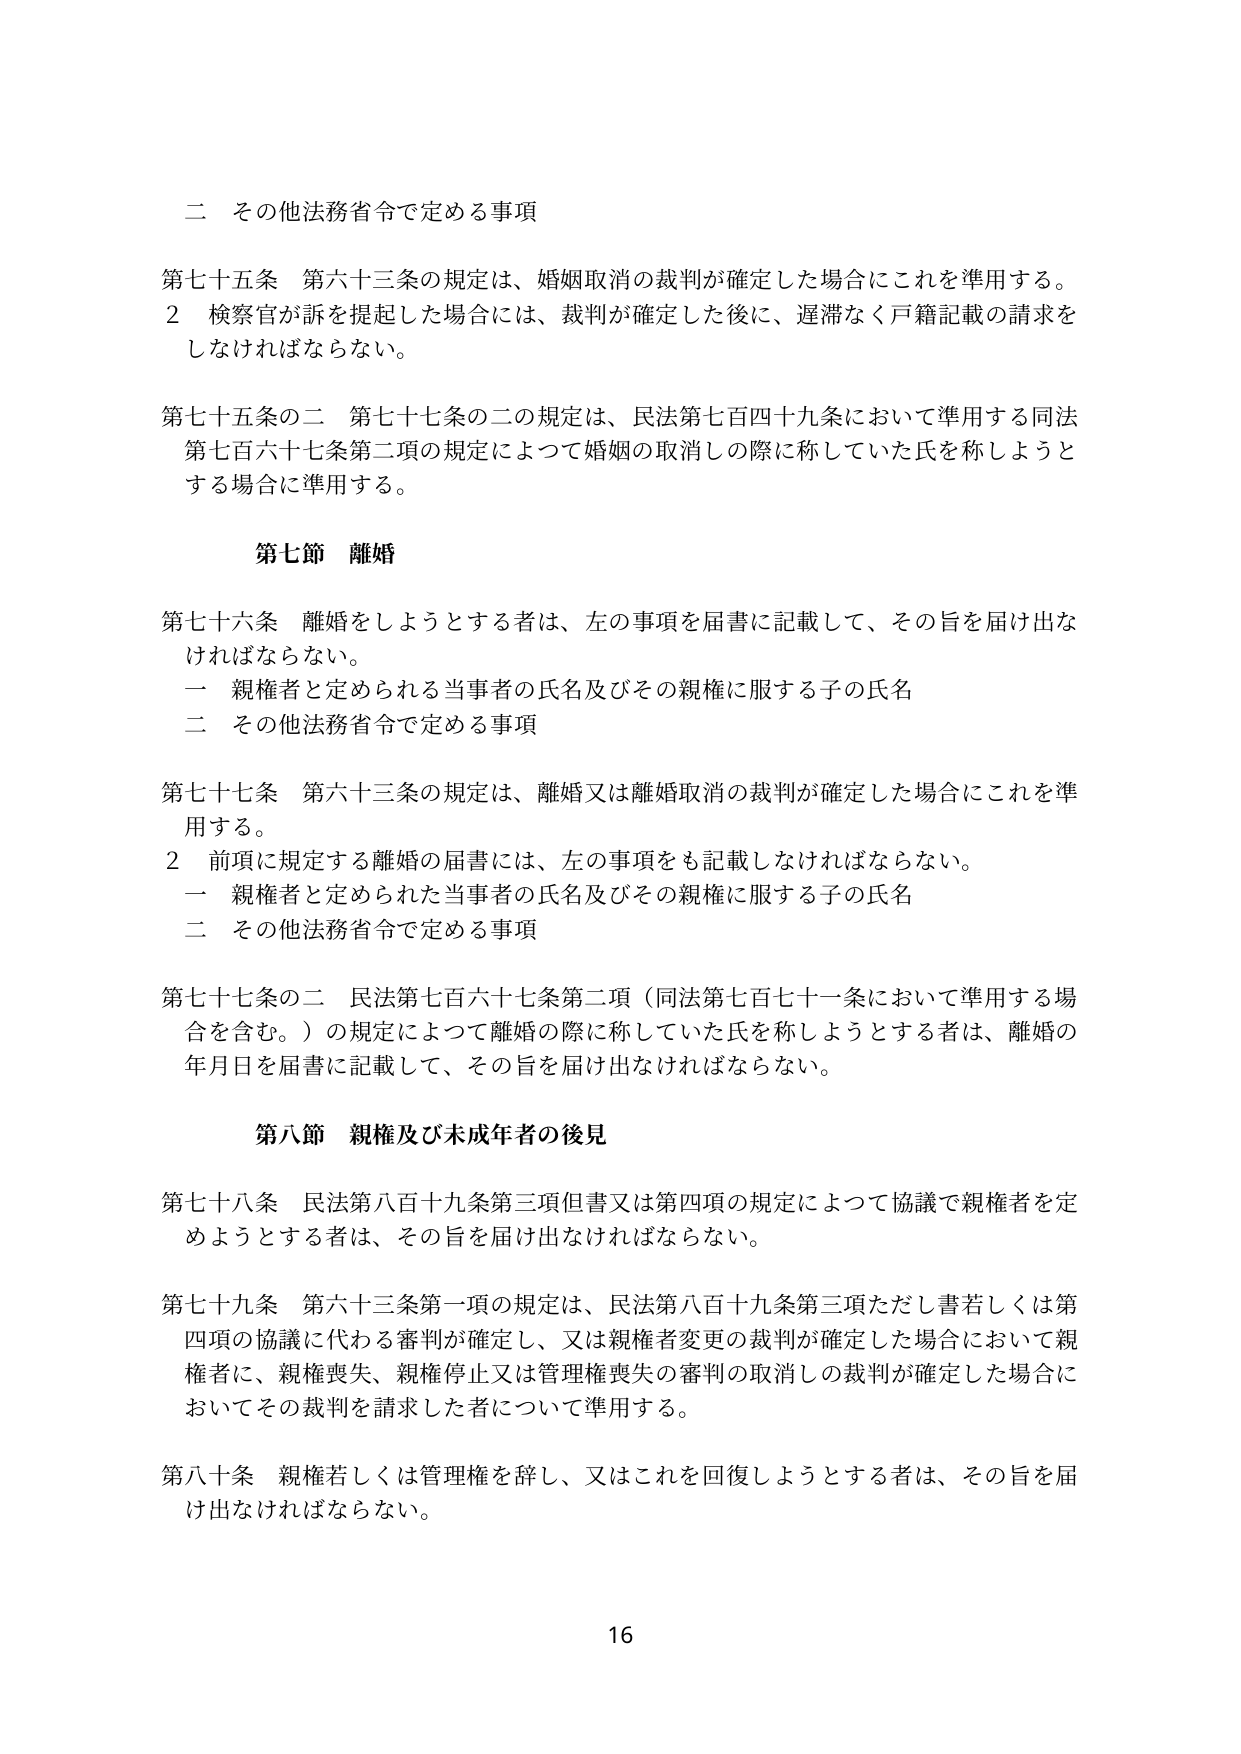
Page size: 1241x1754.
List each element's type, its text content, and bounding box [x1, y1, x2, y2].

text 第八節 親権及び未成年者の後見 [253, 1116, 1079, 1150]
text 第七十五条 第六十三条の規定は、婚姻取消の裁判が確定した場合にこれを準用する。 [161, 262, 1079, 296]
text 第七十五条の二 第七十七条の二の規定は、民法第七百四十九条において準用する同法第七百六十七条第二項の規定によつて婚姻の取消しの際に称していた氏を称しようとする場合に準用する。 [161, 399, 1079, 501]
text 第七十七条 第六十三条の規定は、離婚又は離婚取消の裁判が確定した場合にこれを準用する。 [161, 774, 1079, 843]
text 一 親権者と定められる当事者の氏名及びその親権に服する子の氏名 [184, 672, 1079, 706]
text 第七十八条 民法第八百十九条第三項但書又は第四項の規定によつて協議で親権者を定めようとする者は、その旨を届け出なければならない。 [161, 1184, 1079, 1253]
text 一 親権者と定められた当事者の氏名及びその親権に服する子の氏名 [184, 877, 1079, 911]
text 二 その他法務省令で定める事項 [184, 706, 1079, 740]
text ２ 前項に規定する離婚の届書には、左の事項をも記載しなければならない。 [161, 843, 1079, 877]
text 第七十六条 離婚をしようとする者は、左の事項を届書に記載して、その旨を届け出なければならない。 [161, 604, 1079, 672]
text 二 その他法務省令で定める事項 [184, 911, 1079, 945]
text 第七十七条の二 民法第七百六十七条第二項（同法第七百七十一条において準用する場合を含む。）の規定によつて離婚の際に称していた氏を称しようとする者は、離婚の年月日を届書に記載して、その旨を届け出なければならない。 [161, 979, 1079, 1082]
text 第七十九条 第六十三条第一項の規定は、民法第八百十九条第三項ただし書若しくは第四項の協議に代わる審判が確定し、又は親権者変更の裁判が確定した場合において親権者に、親権喪失、親権停止又は管理権喪失の審判の取消しの裁判が確定した場合においてその裁判を請求した者について準用する。 [161, 1287, 1079, 1424]
text 二 その他法務省令で定める事項 [184, 194, 1079, 228]
text ２ 検察官が訴を提起した場合には、裁判が確定した後に、遅滞なく戸籍記載の請求をしなければならない。 [161, 296, 1079, 364]
text 第八十条 親権若しくは管理権を辞し、又はこれを回復しようとする者は、その旨を届け出なければならない。 [161, 1458, 1079, 1526]
text 第七節 離婚 [253, 535, 1079, 569]
